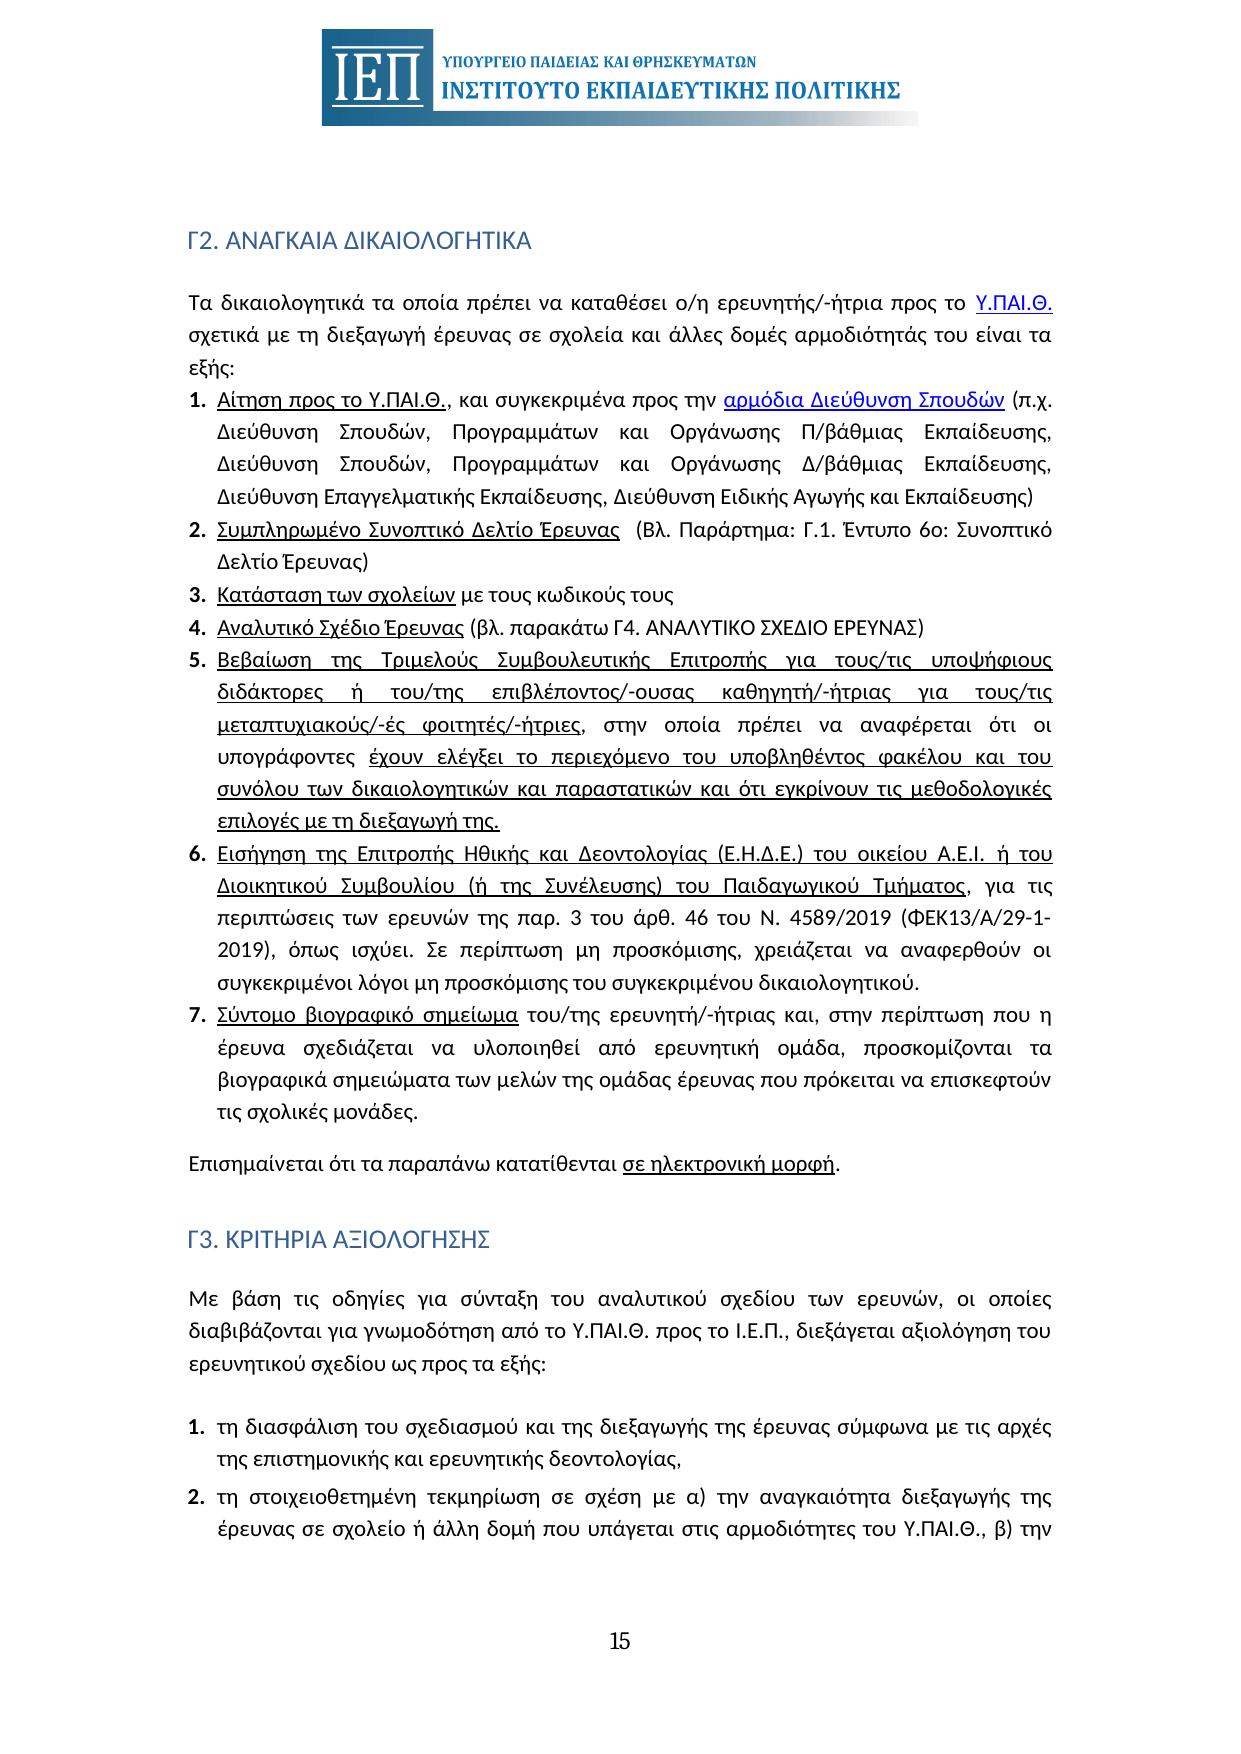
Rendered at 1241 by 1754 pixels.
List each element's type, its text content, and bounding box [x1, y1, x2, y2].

list Συμπληρωμένο Συνοπτικό Δελτίο Έρευνας (Βλ. Παράρτημα: Γ.1. Έντυπο 6ο: Συνοπτικό Δελτίο Έρευνας) [189, 515, 1053, 575]
picture [321, 29, 919, 126]
list Σύντομο βιογραφικό σημείωμα του/της ερευνητή/-ήτριας και, στην περίπτωση που η έρευνα σχεδιάζεται να υλοποιηθεί από ερευνητική ομάδα, προσκομίζονται τα βιογραφικά σημειώματα των μελών της ομάδας έρευνας που πρόκειται να επισκεφτούν τις σχολικές μονάδες. [189, 1000, 1053, 1125]
list Βεβαίωση της Τριμελούς Συμβουλευτικής Επιτροπής για τους/τις υποψήφιους διδάκτορες ή του/της επιβλέποντος/-ουσας καθηγητή/-ήτριας για τους/τις μεταπτυχιακούς/-ές φοιτητές/-ήτριες, στην οποία πρέπει να αναφέρεται ότι οι υπογράφοντες έχουν ελέγξει το περιεχόμενο του υποβληθέντος φακέλου και του συνόλου των δικαιολογητικών και παραστατικών και ότι εγκρίνουν τις μεθοδολογικές επιλογές με τη διεξαγωγή της. [189, 645, 1053, 834]
list Αίτηση προς το Υ.ΠΑΙ.Θ., και συγκεκριμένα προς την αρμόδια Διεύθυνση Σπουδών (π.χ. Διεύθυνση Σπουδών, Προγραμμάτων και Οργάνωσης Π/βάθμιας Εκπαίδευσης, Διεύθυνση Σπουδών, Προγραμμάτων και Οργάνωσης Δ/βάθμιας Εκπαίδευσης, Διεύθυνση Επαγγελματικής Εκπαίδευσης, Διεύθυνση Ειδικής Αγωγής και Εκπαίδευσης) [189, 385, 1053, 510]
list Αναλυτικό Σχέδιο Έρευνας (βλ. παρακάτω Γ4. ΑΝΑΛΥΤΙΚΟ ΣΧΕΔΙΟ ΕΡΕΥΝΑΣ) [189, 613, 1053, 641]
subtitle Γ2. ΑΝΑΓΚΑΙΑ ΔΙΚΑΙΟΛΟΓΗΤΙΚΑ [187, 223, 1053, 256]
list Κατάσταση των σχολείων με τους κωδικούς τους [189, 580, 1053, 608]
list Εισήγηση της Επιτροπής Ηθικής και Δεοντολογίας (Ε.Η.Δ.Ε.) του οικείου Α.Ε.Ι. ή του Διοικητικού Συμβουλίου (ή της Συνέλευσης) του Παιδαγωγικού Τμήματος, για τις περιπτώσεις των ερευνών της παρ. 3 του άρθ. 46 του Ν. 4589/2019 (ΦΕΚ13/Α/29-1-2019), όπως ισχύει. Σε περίπτωση μη προσκόμισης, χρειάζεται να αναφερθούν οι συγκεκριμένοι λόγοι μη προσκόμισης του συγκεκριμένου δικαιολογητικού. [189, 839, 1053, 996]
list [187, 1482, 1053, 1543]
text Με βάση τις οδηγίες για σύνταξη του αναλυτικού σχεδίου των ερευνών, οι οποίες διαβιβάζονται για γνωμοδότηση από το Υ.ΠΑΙ.Θ. προς το Ι.Ε.Π., διεξάγεται αξιολόγηση του ερευνητικού σχεδίου ως προς τα εξής: [188, 1284, 1053, 1377]
list τη διασφάλιση του σχεδιασμού και της διεξαγωγής της έρευνας σύμφωνα με τις αρχές της επιστημονικής και ερευνητικής δεοντολογίας, [187, 1412, 1053, 1472]
subtitle Γ3. ΚΡΙΤΗΡΙΑ ΑΞΙΟΛΟΓΗΣΗΣ [187, 1223, 1053, 1256]
text Επισημαίνεται ότι τα παραπάνω κατατίθενται σε ηλεκτρονική μορφή. [188, 1149, 1053, 1177]
text Τα δικαιολογητικά τα οποία πρέπει να καταθέσει ο/η ερευνητής/-ήτρια προς το Υ.ΠΑΙ.Θ. σχετικά με τη διεξαγωγή έρευνας σε σχολεία και άλλες δομές αρμοδιότητάς του είναι τα εξής: [188, 288, 1053, 381]
